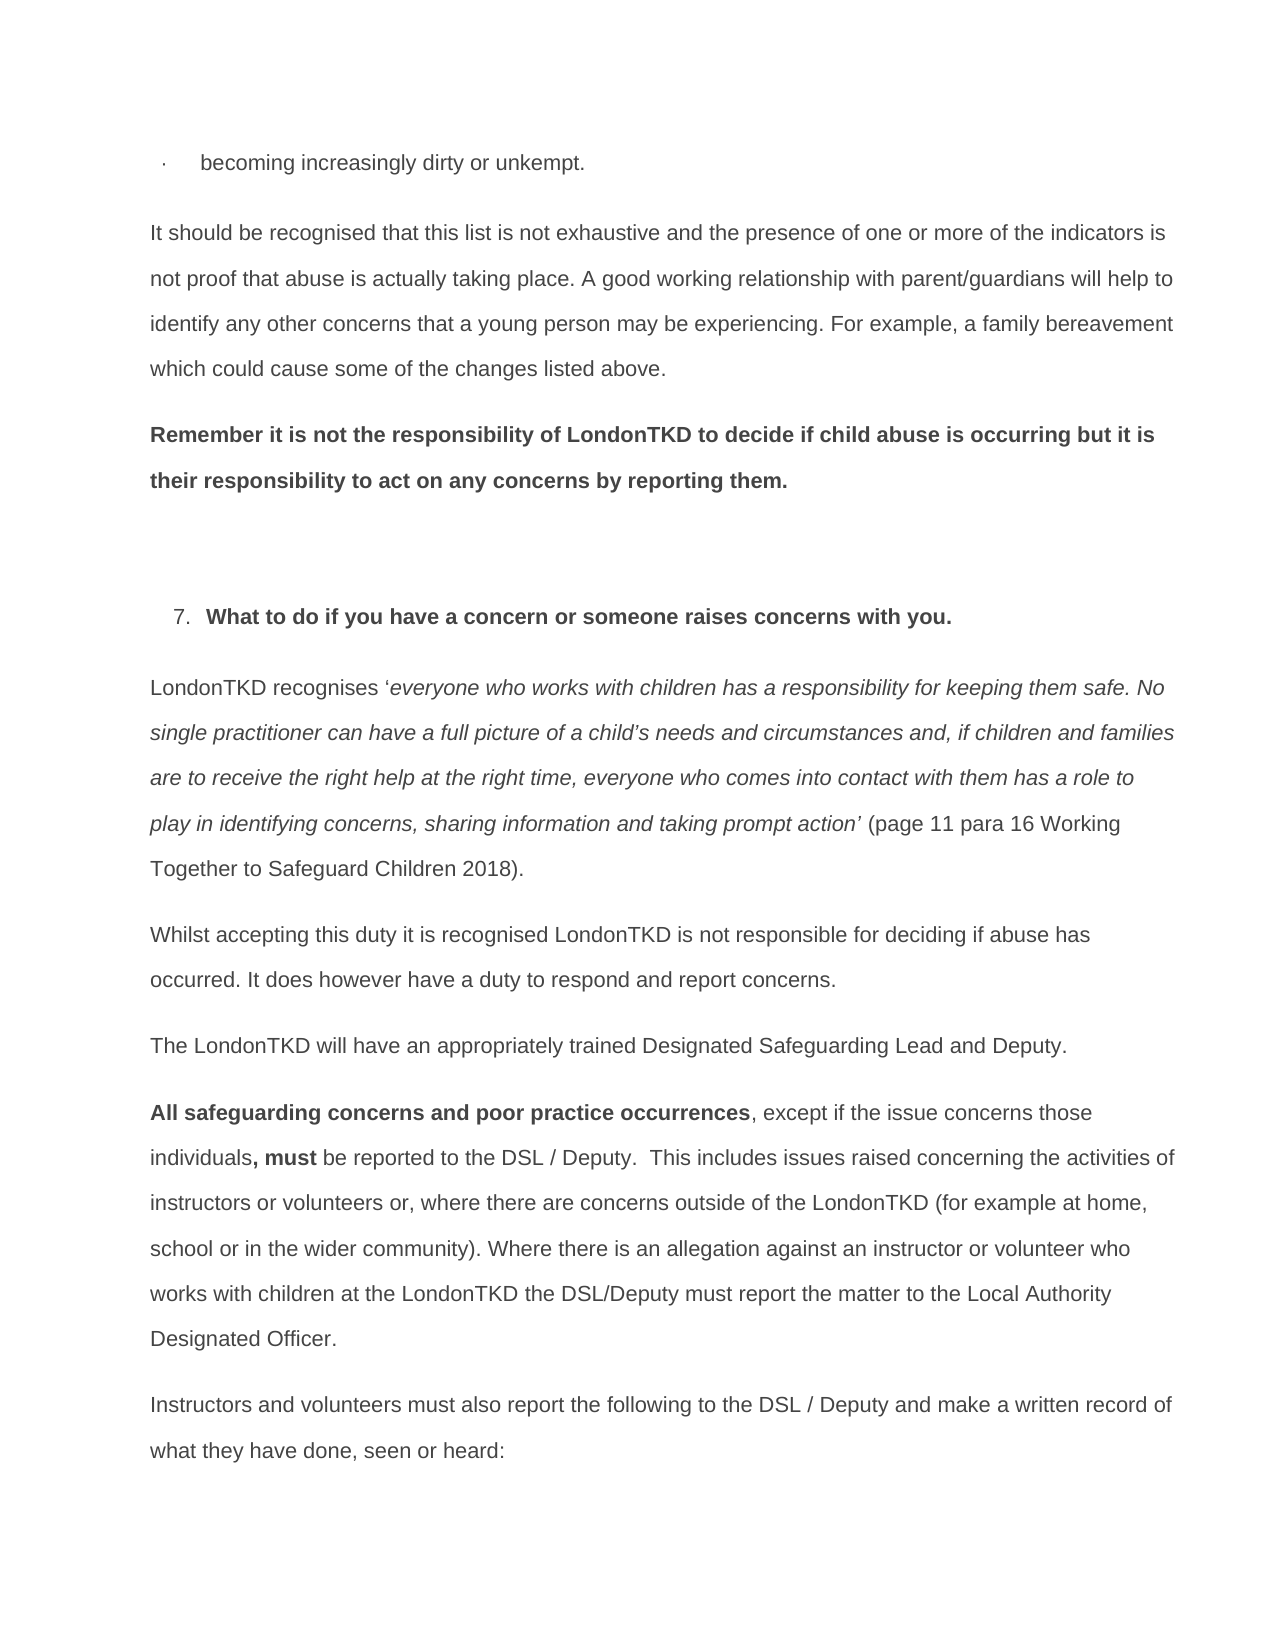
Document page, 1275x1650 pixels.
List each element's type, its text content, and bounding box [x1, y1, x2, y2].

text · becoming increasingly dirty or unkempt. [160, 150, 1181, 175]
text All safeguarding concerns and poor practice occurrences, except if the issue concerns those individuals, must be reported to the DSL / Deputy. This includes issues raised concerning the activities of instructors or volunteers or, where there are concerns outside of the LondonTKD (for example at home, school or in the wider community). Where there is an allegation against an instructor or volunteer who works with children at the LondonTKD the DSL/Deputy must report the matter to the Local Authority Designated Officer. [150, 1099, 1181, 1351]
text LondonTKD recognises ‘everyone who works with children has a responsibility for keeping them safe. No single practitioner can have a full picture of a child’s needs and circumstances and, if children and families are to receive the right help at the right time, everyone who comes into contact with them has a role to play in identifying concerns, sharing information and taking prompt action’ (page 11 para 16 Working Together to Safeguard Children 2018). [150, 674, 1181, 881]
text The LondonTKD will have an appropriately trained Designated Safeguarding Lead and Deputy. [150, 1033, 1181, 1058]
text Instructors and volunteers must also report the following to the DSL / Deputy and make a written record of what they have done, seen or heard: [150, 1392, 1181, 1463]
text Remember it is not the responsibility of LondonTKD to decide if child abuse is occurring but it is their responsibility to act on any concerns by reporting them. [150, 422, 1181, 493]
text Whilst accepting this duty it is recognised LondonTKD is not responsible for deciding if abuse has occurred. It does however have a duty to respond and report concerns. [150, 922, 1181, 992]
text It should be recognised that this list is not exhaustive and the presence of one or more of the indicators is not proof that abuse is actually taking place. A good working relationship with parent/guardians will help to identify any other concerns that a young person may be experiencing. For example, a family bereavement which could cause some of the changes listed above. [150, 220, 1181, 381]
text 7. What to do if you have a concern or someone raises concerns with you. [173, 604, 1181, 629]
